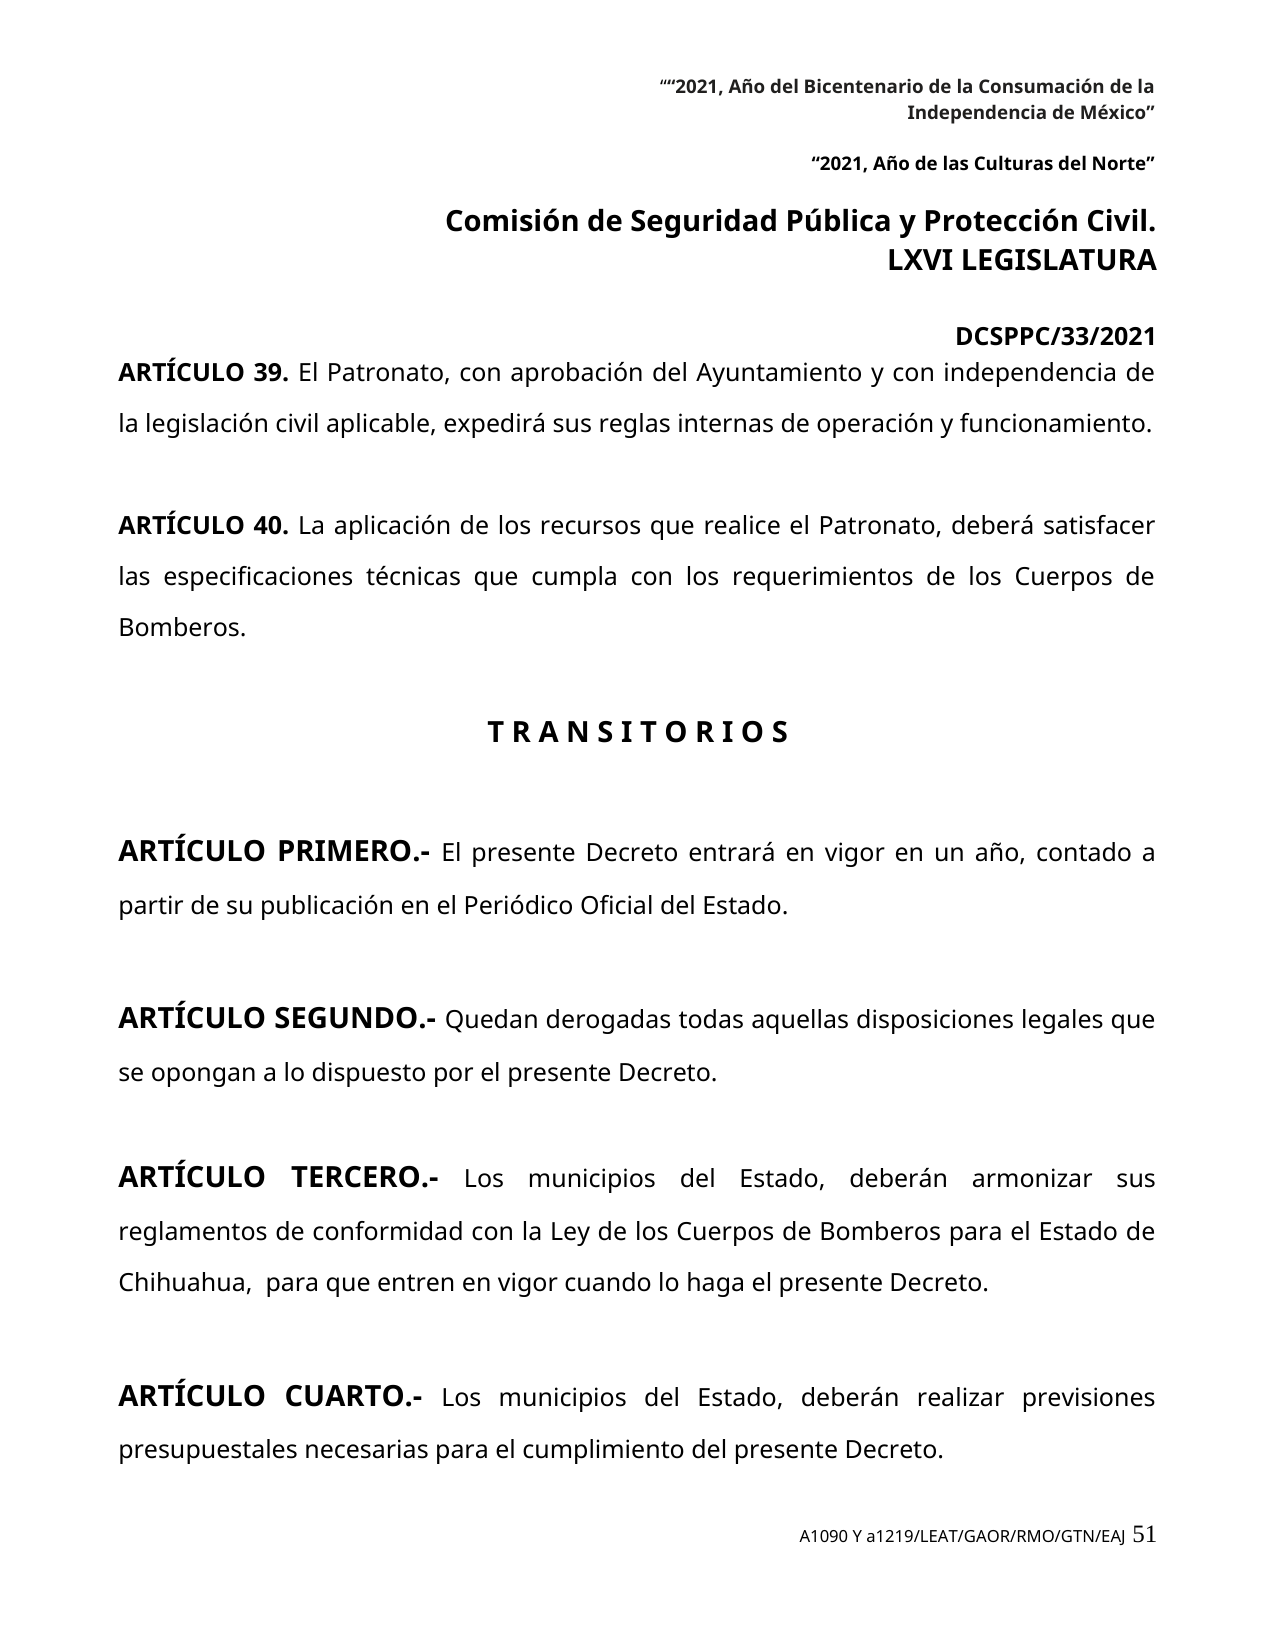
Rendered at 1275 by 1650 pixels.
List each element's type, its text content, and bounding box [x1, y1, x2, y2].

text ARTÍCULO 40. La aplicación de los recursos que realice el Patronato, deberá satisfacer las especificaciones técnicas que cumpla con los requerimientos de los Cuerpos de Bomberos. [118, 507, 1157, 644]
text T R A N S I T O R I O S [118, 712, 1157, 751]
text ARTÍCULO 39. El Patronato, con aprobación del Ayuntamiento y con independencia de la legislación civil aplicable, expedirá sus reglas internas de operación y funcionamiento. [118, 354, 1157, 439]
text ARTÍCULO CUARTO.- Los municipios del Estado, deberán realizar previsiones presupuestales necesarias para el cumplimiento del presente Decreto. [118, 1375, 1157, 1466]
text ARTÍCULO PRIMERO.- El presente Decreto entrará en vigor en un año, contado a partir de su publicación en el Periódico Oficial del Estado. [118, 831, 1157, 921]
text ARTÍCULO TERCERO.- Los municipios del Estado, deberán armonizar sus reglamentos de conformidad con la Ley de los Cuerpos de Bomberos para el Estado de Chihuahua, para que entren en vigor cuando lo haga el presente Decreto. [118, 1157, 1157, 1298]
text ARTÍCULO SEGUNDO.- Quedan derogadas todas aquellas disposiciones legales que se opongan a lo dispuesto por el presente Decreto. [118, 998, 1157, 1088]
